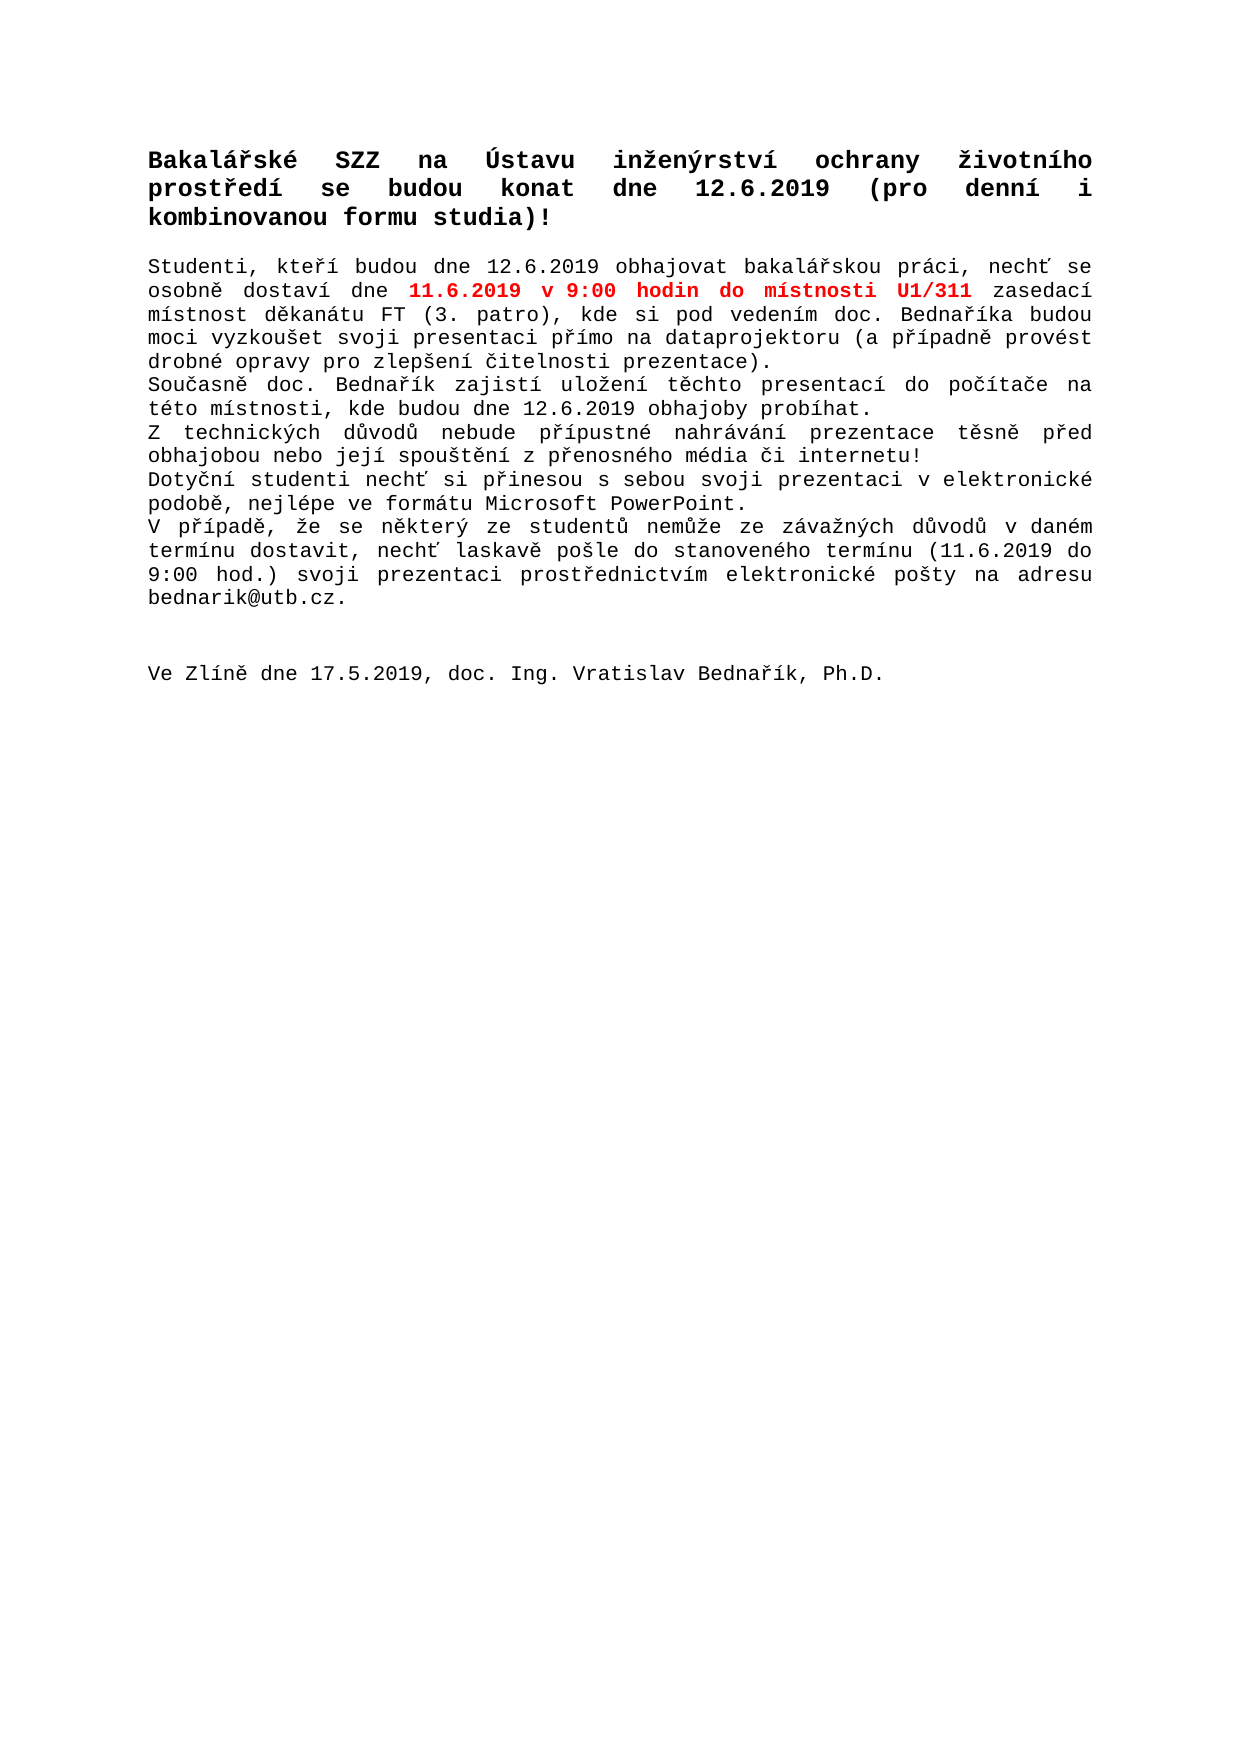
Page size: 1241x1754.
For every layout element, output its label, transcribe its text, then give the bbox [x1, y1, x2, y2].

text Bakalářské SZZ na Ústavu inženýrství ochrany životního prostředí se budou konat dne 12.6.2019 (pro denní i kombinovanou formu studia)! [148, 148, 1093, 233]
text V případě, že se některý ze studentů nemůže ze závažných důvodů v daném termínu dostavit, nechť laskavě pošle do stanoveného termínu (11.6.2019 do 9:00 hod.) svoji prezentaci prostřednictvím elektronické pošty na adresu bednarik@utb.cz. [148, 516, 1093, 611]
text Studenti, kteří budou dne 12.6.2019 obhajovat bakalářskou práci, nechť se osobně dostaví dne 11.6.2019 v 9:00 hodin do místnosti U1/311 zasedací místnost děkanátu FT (3. patro), kde si pod vedením doc. Bednaříka budou moci vyzkoušet svoji presentaci přímo na dataprojektoru (a případně provést drobné opravy pro zlepšení čitelnosti prezentace). [148, 256, 1093, 374]
text Z technických důvodů nebude přípustné nahrávání prezentace těsně před obhajobou nebo její spouštění z přenosného média či internetu! [148, 422, 1093, 469]
text Současně doc. Bednařík zajistí uložení těchto presentací do počítače na této místnosti, kde budou dne 12.6.2019 obhajoby probíhat. [148, 374, 1093, 422]
text Dotyční studenti nechť si přinesou s sebou svoji prezentaci v elektronické podobě, nejlépe ve formátu Microsoft PowerPoint. [148, 469, 1093, 516]
text Ve Zlíně dne 17.5.2019, doc. Ing. Vratislav Bednařík, Ph.D. [148, 663, 1093, 686]
